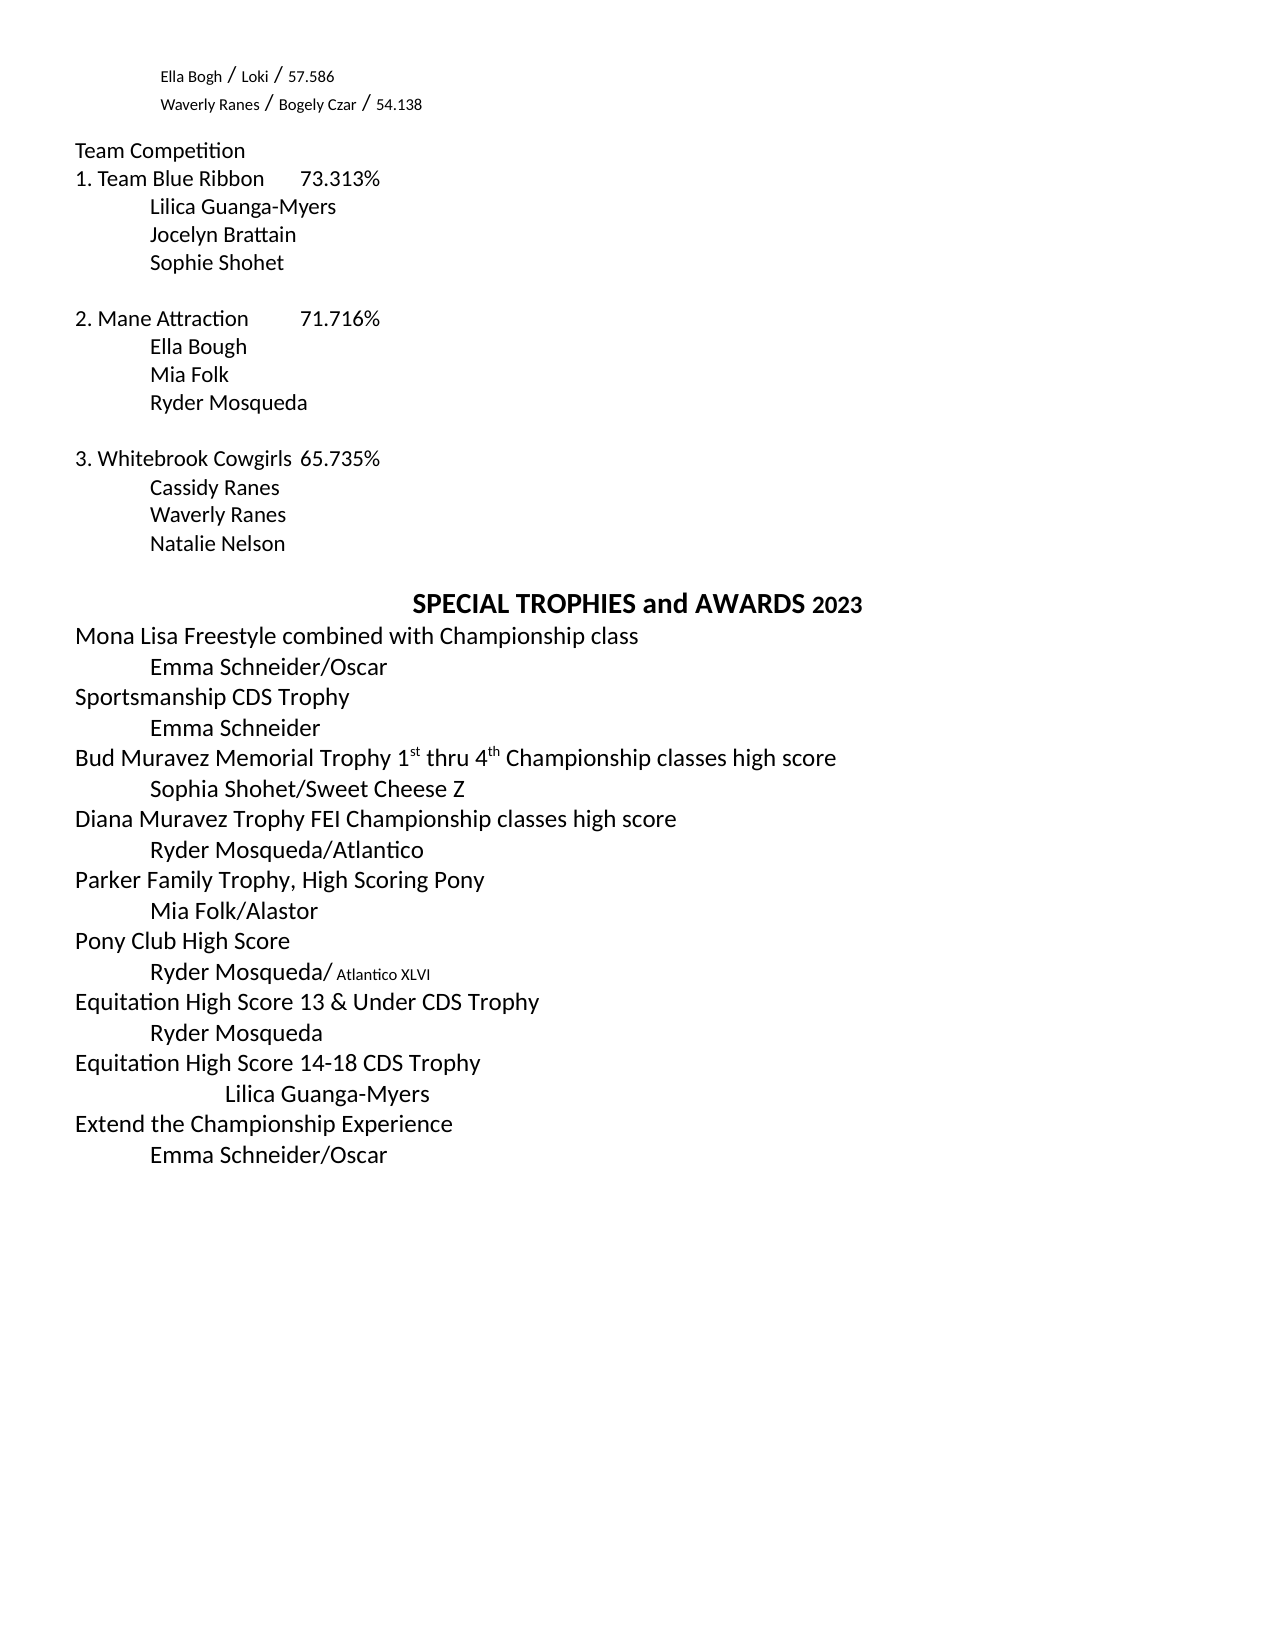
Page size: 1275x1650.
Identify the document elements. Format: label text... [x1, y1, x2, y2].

text Lilica Guanga-Myers [150, 1078, 1200, 1109]
text Pony Club High Score [75, 926, 1200, 956]
text Equitation High Score 14-18 CDS Trophy [75, 1048, 1200, 1078]
text Ryder Mosqueda/ Atlantico XLVI [75, 956, 1200, 987]
text Team Competition [75, 136, 1200, 164]
text Ella Bogh / Loki / 57.586 [75, 60, 1200, 88]
text Natalie Nelson [75, 529, 1200, 557]
text Sophie Shohet [75, 248, 1200, 276]
text Cassidy Ranes [75, 473, 1200, 501]
text Ryder Mosqueda [75, 388, 1200, 417]
text Parker Family Trophy, High Scoring Pony [75, 864, 1200, 895]
text SPECIAL TROPHIES and AWARDS 2023 [75, 585, 1200, 620]
text Ella Bough [75, 332, 1200, 361]
text Sophia Shohet/Sweet Cheese Z [75, 773, 1200, 803]
text 2. Mane Attraction 71.716% [75, 304, 1200, 332]
text Mia Folk [75, 361, 1200, 388]
text Emma Schneider [75, 712, 1200, 742]
text Mona Lisa Freestyle combined with Championship class [75, 620, 1200, 651]
text 3. Whitebrook Cowgirls 65.735% [75, 444, 1200, 473]
text 1. Team Blue Ribbon 73.313% [75, 164, 1200, 192]
text Waverly Ranes [75, 501, 1200, 529]
text Equitation High Score 13 & Under CDS Trophy [75, 987, 1200, 1017]
text Emma Schneider/Oscar [75, 1139, 1200, 1170]
text Ryder Mosqueda [75, 1017, 1200, 1048]
text Waverly Ranes / Bogely Czar / 54.138 [75, 88, 1200, 116]
text Bud Muravez Memorial Trophy 1st thru 4th Championship classes high score [75, 742, 1200, 773]
text Emma Schneider/Oscar [75, 651, 1200, 681]
text Jocelyn Brattain [75, 220, 1200, 248]
text Ryder Mosqueda/Atlantico [75, 834, 1200, 864]
text Diana Muravez Trophy FEI Championship classes high score [75, 803, 1200, 834]
text Extend the Championship Experience [75, 1109, 1200, 1139]
text Lilica Guanga-Myers [75, 192, 1200, 220]
text Mia Folk/Alastor [75, 895, 1200, 926]
text Sportsmanship CDS Trophy [75, 681, 1200, 712]
